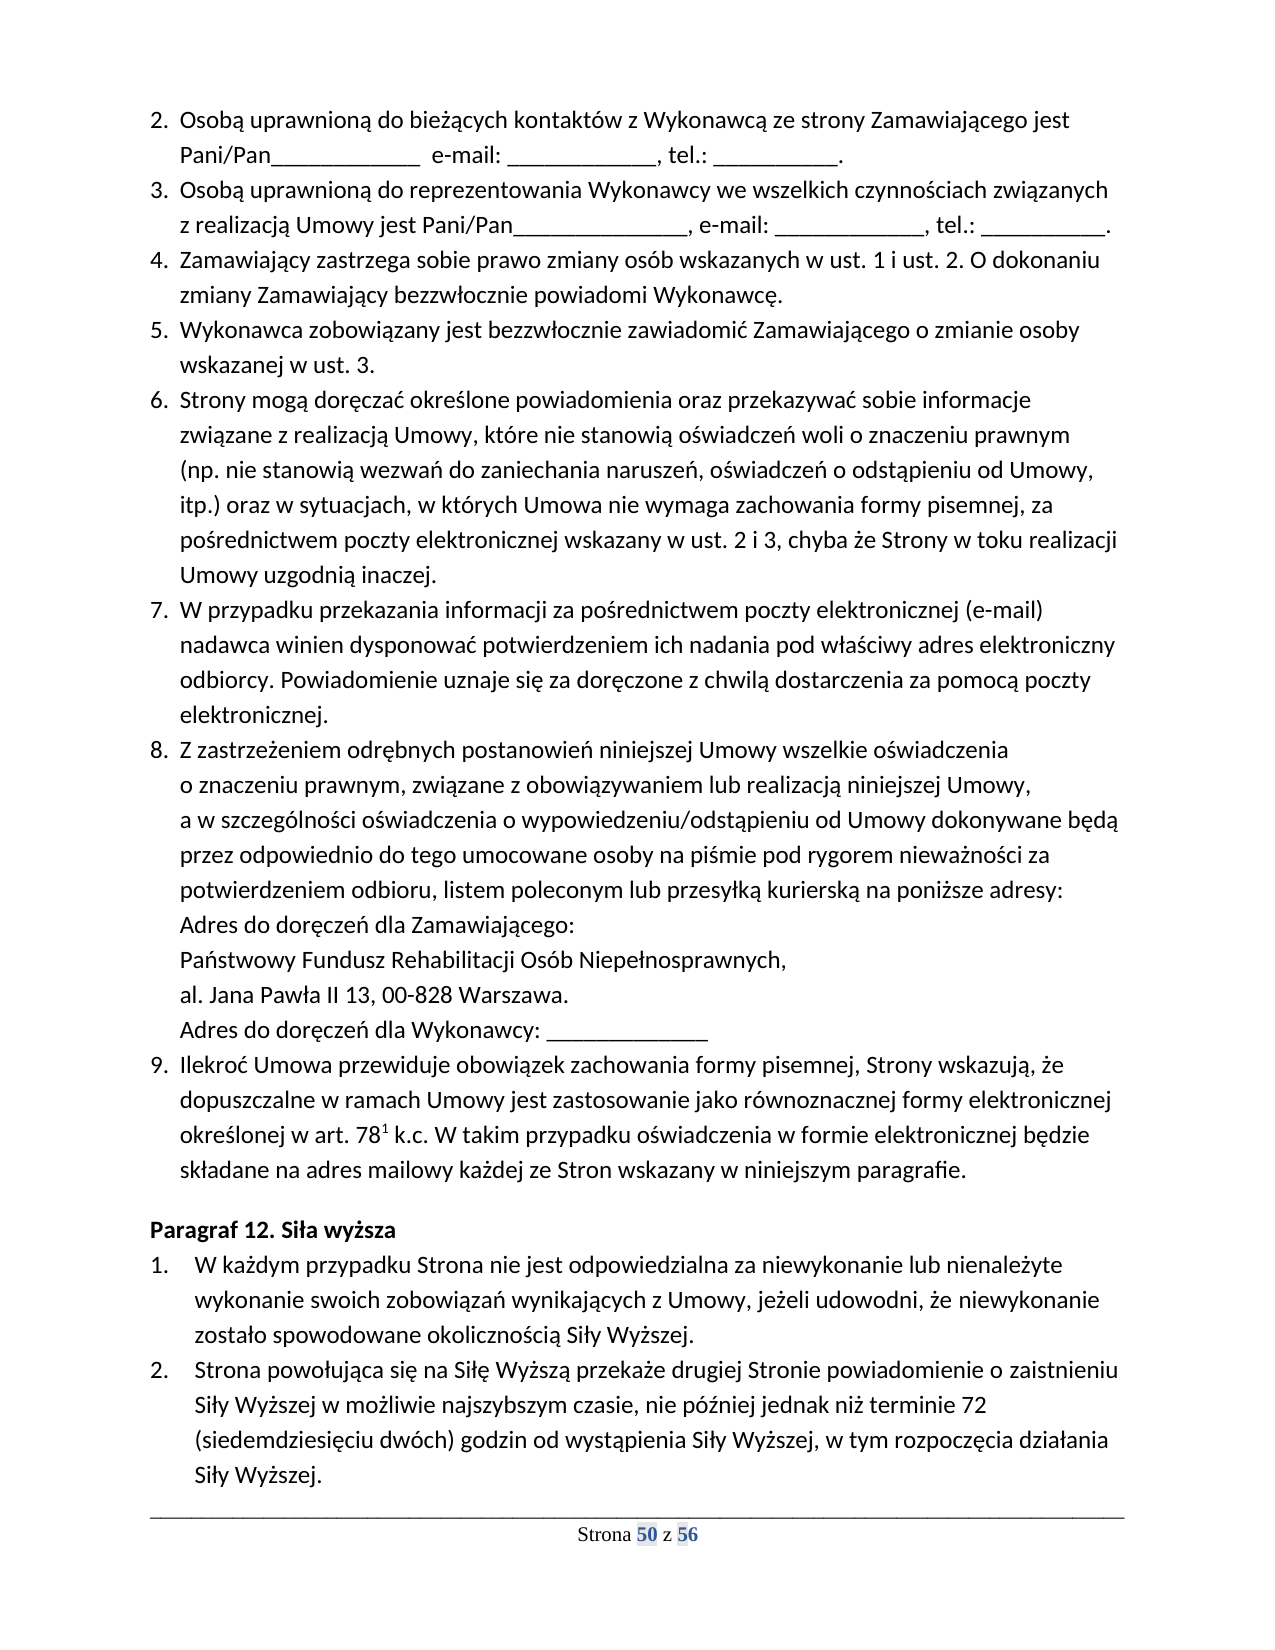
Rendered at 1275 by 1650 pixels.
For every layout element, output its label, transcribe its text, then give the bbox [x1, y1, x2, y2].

list Osobą uprawnioną do bieżących kontaktów z Wykonawcą ze strony Zamawiającego jest Pani/Pan____________ e-mail: ____________, tel.: __________. [150, 104, 1125, 169]
list W każdym przypadku Strona nie jest odpowiedzialna za niewykonanie lub nienależyte wykonanie swoich zobowiązań wynikających z Umowy, jeżeli udowodni, że niewykonanie zostało spowodowane okolicznością Siły Wyższej. [150, 1249, 1125, 1349]
text Paragraf 12. Siła wyższa [150, 1214, 1125, 1244]
list Strona powołująca się na Siłę Wyższą przekaże drugiej Stronie powiadomienie o zaistnieniu Siły Wyższej w możliwie najszybszym czasie, nie później jednak niż terminie 72 (siedemdziesięciu dwóch) godzin od wystąpienia Siły Wyższej, w tym rozpoczęcia działania Siły Wyższej. [150, 1354, 1125, 1489]
list Wykonawca zobowiązany jest bezzwłocznie zawiadomić Zamawiającego o zmianie osoby wskazanej w ust. 3. [150, 314, 1125, 379]
text Adres do doręczeń dla Wykonawcy: _____________ [179, 1014, 1125, 1044]
list W przypadku przekazania informacji za pośrednictwem poczty elektronicznej (e-mail) nadawca winien dysponować potwierdzeniem ich nadania pod właściwy adres elektroniczny odbiorcy. Powiadomienie uznaje się za doręczone z chwilą dostarczenia za pomocą poczty elektronicznej. [150, 594, 1125, 729]
list Osobą uprawnioną do reprezentowania Wykonawcy we wszelkich czynnościach związanych z realizacją Umowy jest Pani/Pan______________, e-mail: ____________, tel.: __________. [150, 174, 1125, 239]
list Zamawiający zastrzega sobie prawo zmiany osób wskazanych w ust. 1 i ust. 2. O dokonaniu zmiany Zamawiający bezzwłocznie powiadomi Wykonawcę. [150, 244, 1125, 309]
list Strony mogą doręczać określone powiadomienia oraz przekazywać sobie informacje związane z realizacją Umowy, które nie stanowią oświadczeń woli o znaczeniu prawnym (np. nie stanowią wezwań do zaniechania naruszeń, oświadczeń o odstąpieniu od Umowy, itp.) oraz w sytuacjach, w których Umowa nie wymaga zachowania formy pisemnej, za pośrednictwem poczty elektronicznej wskazany w ust. 2 i 3, chyba że Strony w toku realizacji Umowy uzgodnią inaczej. [150, 384, 1125, 589]
text al. Jana Pawła II 13, 00-828 Warszawa. [179, 979, 1125, 1009]
text Adres do doręczeń dla Zamawiającego: [179, 909, 1125, 939]
list Ilekroć Umowa przewiduje obowiązek zachowania formy pisemnej, Strony wskazują, że dopuszczalne w ramach Umowy jest zastosowanie jako równoznacznej formy elektronicznej określonej w art. 781 k.c. W takim przypadku oświadczenia w formie elektronicznej będzie składane na adres mailowy każdej ze Stron wskazany w niniejszym paragrafie. [150, 1049, 1125, 1184]
list Z zastrzeżeniem odrębnych postanowień niniejszej Umowy wszelkie oświadczenia o znaczeniu prawnym, związane z obowiązywaniem lub realizacją niniejszej Umowy, a w szczególności oświadczenia o wypowiedzeniu/odstąpieniu od Umowy dokonywane będą przez odpowiednio do tego umocowane osoby na piśmie pod rygorem nieważności za potwierdzeniem odbioru, listem poleconym lub przesyłką kurierską na poniższe adresy: [150, 734, 1125, 904]
text Państwowy Fundusz Rehabilitacji Osób Niepełnosprawnych, [179, 944, 1125, 974]
